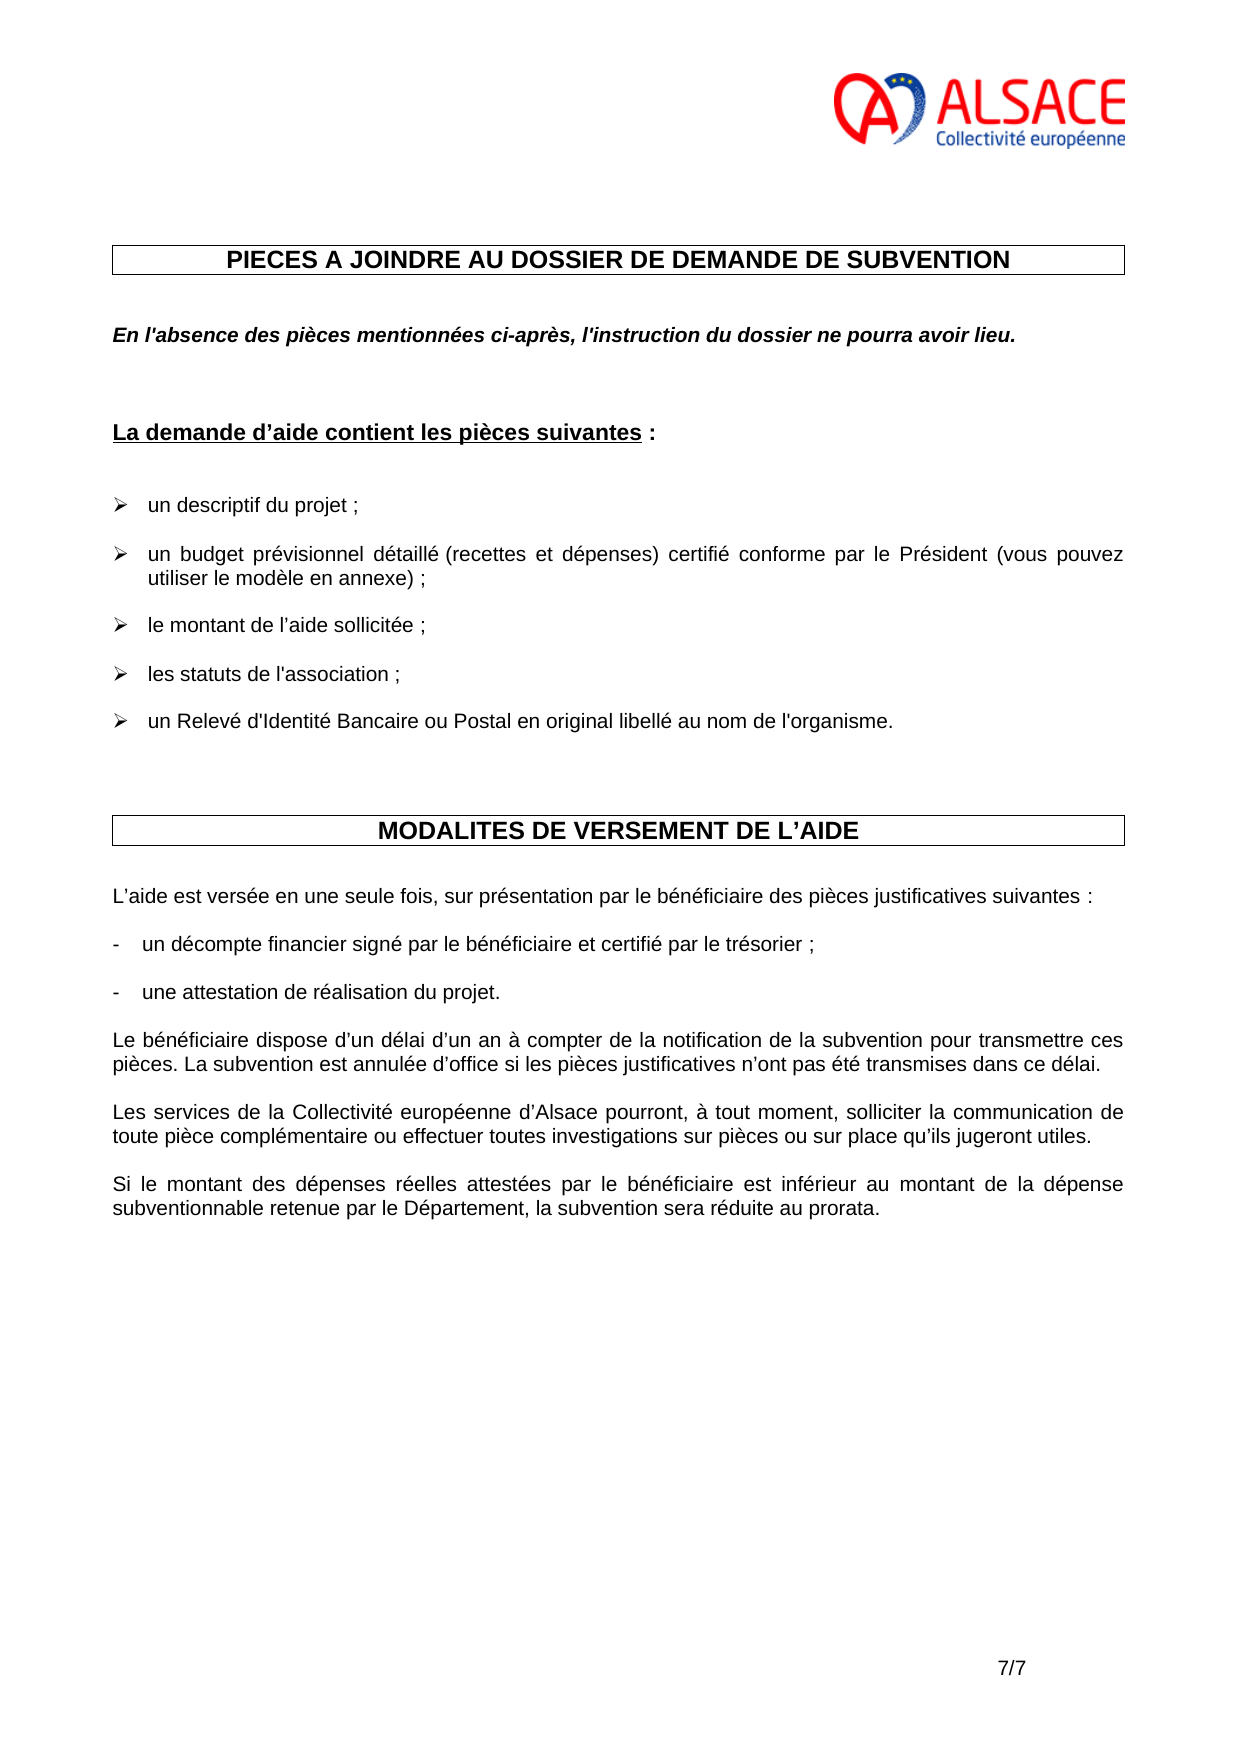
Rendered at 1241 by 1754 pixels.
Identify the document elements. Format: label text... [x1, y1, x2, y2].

text L’aide est versée en une seule fois, sur présentation par le bénéficiaire des pièces justificatives suivantes : [112, 884, 1125, 908]
list une attestation de réalisation du projet. [112, 980, 1125, 1004]
picture [834, 73, 1125, 149]
text Les services de la Collectivité européenne d’Alsace pourront, à tout moment, solliciter la communication de toute pièce complémentaire ou effectuer toutes investigations sur pièces ou sur place qu’ils jugeront utiles. [112, 1100, 1125, 1148]
list un Relevé d'Identité Bancaire ou Postal en original libellé au nom de l'organisme. [112, 709, 1125, 733]
text Le bénéficiaire dispose d’un délai d’un an à compter de la notification de la subvention pour transmettre ces pièces. La subvention est annulée d’office si les pièces justificatives n’ont pas été transmises dans ce délai. [112, 1028, 1125, 1076]
list un budget prévisionnel détaillé (recettes et dépenses) certifié conforme par le Président (vous pouvez utiliser le modèle en annexe) ; [112, 541, 1125, 589]
list un décompte financier signé par le bénéficiaire et certifié par le trésorier ; [112, 932, 1125, 956]
list le montant de l’aide sollicitée ; [112, 613, 1125, 637]
list un descriptif du projet ; [112, 493, 1125, 517]
text Si le montant des dépenses réelles attestées par le bénéficiaire est inférieur au montant de la dépense subventionnable retenue par le Département, la subvention sera réduite au prorata. [112, 1172, 1125, 1219]
table_header MODALITES DE VERSEMENT DE L’AIDE [113, 816, 1124, 845]
list les statuts de l'association ; [112, 661, 1125, 685]
text En l'absence des pièces mentionnées ci-après, l'instruction du dossier ne pourra avoir lieu. [112, 323, 1125, 347]
table_header PIECES A JOINDRE AU DOSSIER DE DEMANDE DE SUBVENTION [113, 246, 1124, 274]
text La demande d’aide contient les pièces suivantes : [112, 419, 1125, 445]
